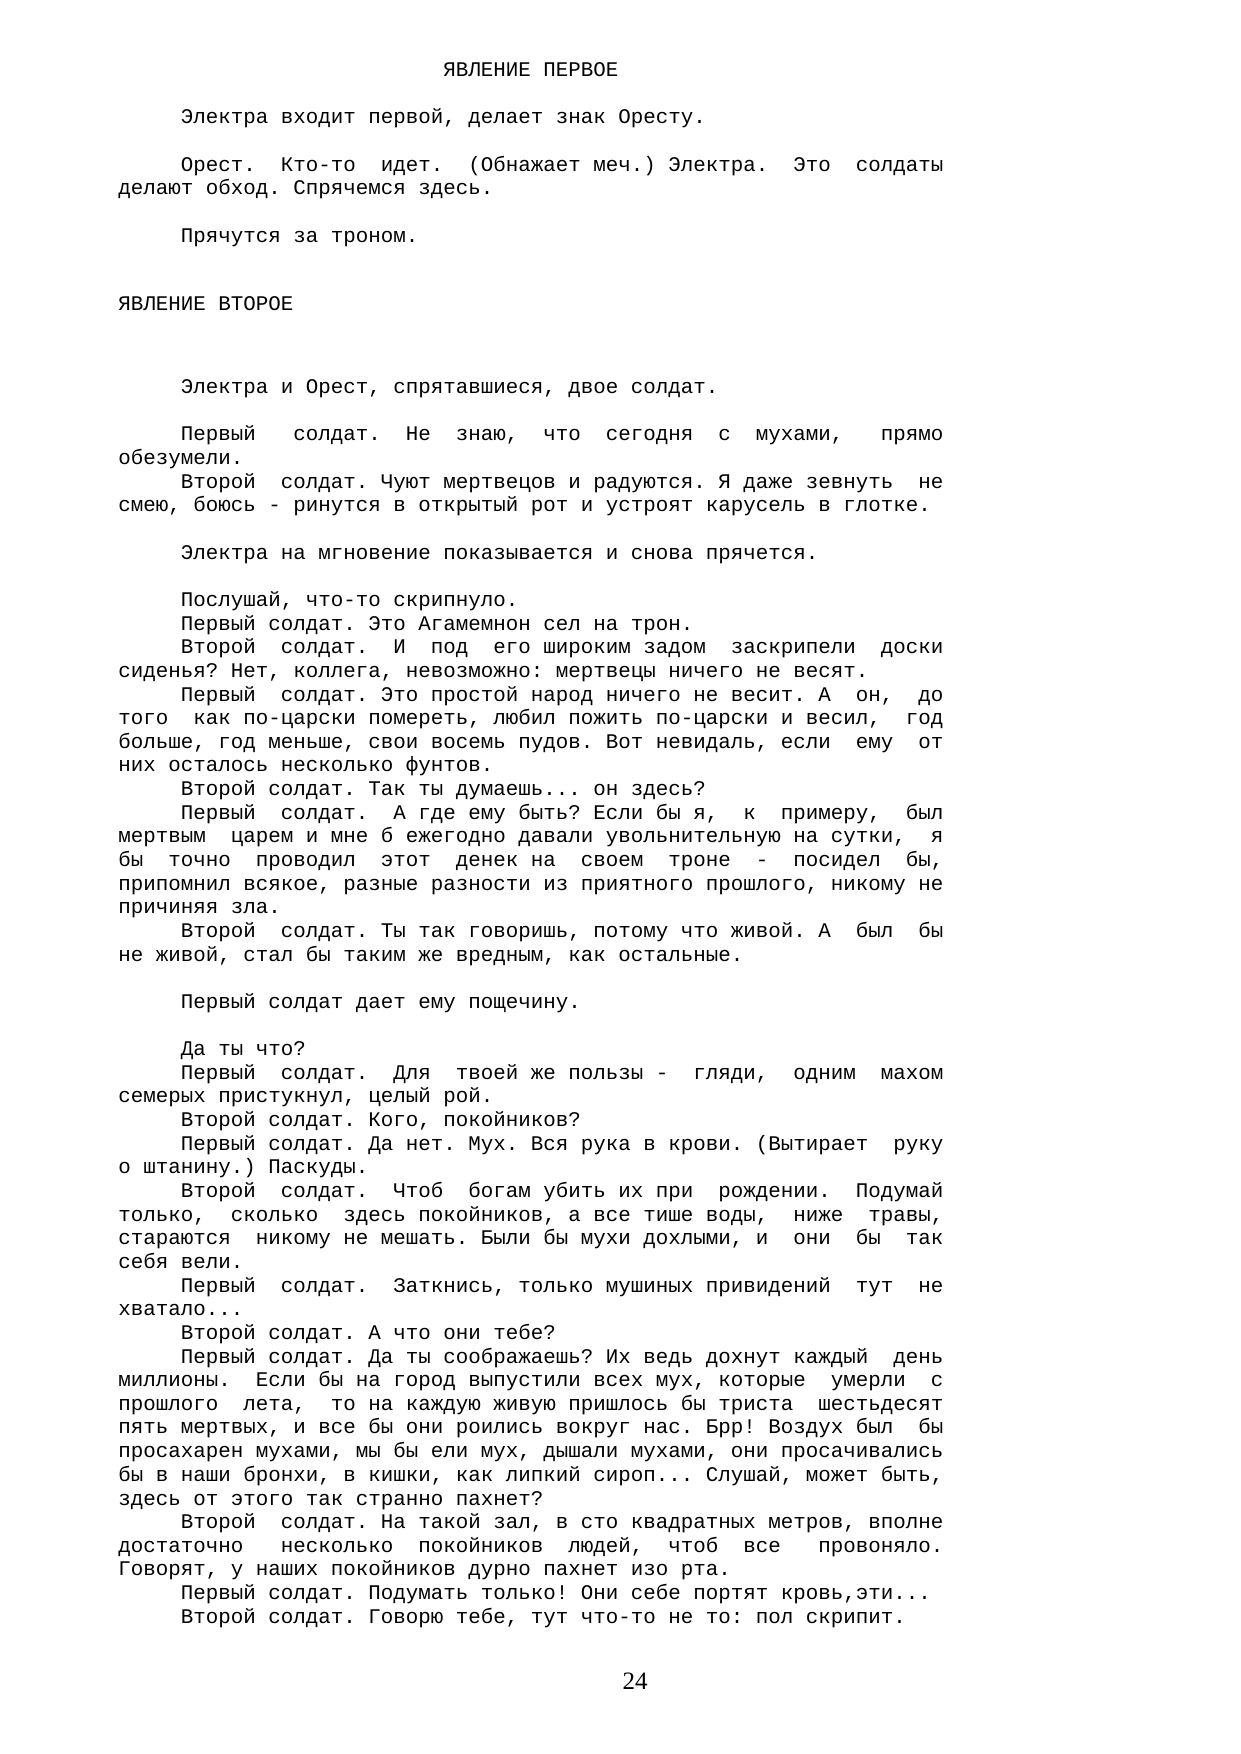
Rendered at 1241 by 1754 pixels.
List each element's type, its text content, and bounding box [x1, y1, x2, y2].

text о штанину.) Паскуды. [118, 1156, 1152, 1180]
text припомнил всякое, разные разности из приятного прошлого, никому не [118, 873, 1152, 896]
text Второй солдат. Кого, покойников? [118, 1109, 1152, 1133]
text Говорят, у наших покойников дурно пахнет изо рта. [118, 1558, 1152, 1582]
text Второй солдат. Чуют мертвецов и радуются. Я даже зевнуть не [118, 471, 1152, 494]
text хватало... [118, 1298, 1152, 1322]
text прошлого лета, то на каждую живую пришлось бы триста шестьдесят [118, 1393, 1152, 1417]
text Орест. Кто-то идет. (Обнажает меч.) Электра. Это солдаты [118, 154, 1152, 177]
text Первый солдат. Да нет. Мух. Вся рука в крови. (Вытирает руку [118, 1133, 1152, 1156]
text пять мертвых, и все бы они роились вокруг нас. Брр! Воздух был бы [118, 1417, 1152, 1440]
text ЯВЛЕНИЕ ПЕРВОЕ [118, 59, 1152, 83]
text семерых пристукнул, целый рой. [118, 1086, 1152, 1109]
text Второй солдат. А что они тебе? [118, 1322, 1152, 1346]
text того как по-царски помереть, любил пожить по-царски и весил, год [118, 707, 1152, 731]
text Первый солдат. Подумать только! Они себе портят кровь,эти... [118, 1582, 1152, 1606]
text стараются никому не мешать. Были бы мухи дохлыми, и они бы так [118, 1227, 1152, 1251]
text сиденья? Нет, коллега, невозможно: мертвецы ничего не весят. [118, 660, 1152, 683]
text Второй солдат. И под его широким задом заскрипели доски [118, 636, 1152, 660]
text Первый солдат. Не знаю, что сегодня с мухами, прямо [118, 423, 1152, 447]
text Первый солдат дает ему пощечину. [118, 991, 1152, 1014]
text Первый солдат. Для твоей же пользы - гляди, одним махом [118, 1062, 1152, 1086]
text достаточно несколько покойников людей, чтоб все провоняло. [118, 1535, 1152, 1558]
text Электра входит первой, делает знак Оресту. [118, 106, 1152, 130]
text смею, боюсь - ринутся в открытый рот и устроят карусель в глотке. [118, 494, 1152, 518]
text делают обход. Спрячемся здесь. [118, 177, 1152, 201]
text просахарен мухами, мы бы ели мух, дышали мухами, они просачивались [118, 1440, 1152, 1464]
text Второй солдат. Говорю тебе, тут что-то не то: пол скрипит. [118, 1606, 1152, 1629]
text Первый солдат. А где ему быть? Если бы я, к примеру, был [118, 802, 1152, 825]
text ЯВЛЕНИЕ ВТОРОЕ [118, 293, 1152, 316]
text Электра и Орест, спрятавшиеся, двое солдат. [118, 376, 1152, 400]
text больше, год меньше, свои восемь пудов. Вот невидаль, если ему от [118, 731, 1152, 754]
text Второй солдат. Так ты думаешь... он здесь? [118, 778, 1152, 802]
text Второй солдат. Ты так говоришь, потому что живой. А был бы [118, 920, 1152, 944]
text причиняя зла. [118, 896, 1152, 920]
text Второй солдат. На такой зал, в сто квадратных метров, вполне [118, 1511, 1152, 1535]
text Первый солдат. Это Агамемнон сел на трон. [118, 613, 1152, 636]
text Да ты что? [118, 1038, 1152, 1062]
text Электра на мгновение показывается и снова прячется. [118, 542, 1152, 565]
text Второй солдат. Чтоб богам убить их при рождении. Подумай [118, 1180, 1152, 1204]
text бы в наши бронхи, в кишки, как липкий сироп... Слушай, может быть, [118, 1464, 1152, 1487]
text обезумели. [118, 447, 1152, 471]
text мертвым царем и мне б ежегодно давали увольнительную на сутки, я [118, 825, 1152, 849]
text Прячутся за троном. [118, 224, 1152, 248]
text них осталось несколько фунтов. [118, 754, 1152, 778]
text бы точно проводил этот денек на своем троне - посидел бы, [118, 849, 1152, 873]
text только, сколько здесь покойников, а все тише воды, ниже травы, [118, 1204, 1152, 1227]
text Первый солдат. Заткнись, только мушиных привидений тут не [118, 1275, 1152, 1298]
text Послушай, что-то скрипнуло. [118, 589, 1152, 613]
text здесь от этого так странно пахнет? [118, 1487, 1152, 1511]
text Первый солдат. Да ты соображаешь? Их ведь дохнут каждый день [118, 1346, 1152, 1369]
text миллионы. Если бы на город выпустили всех мух, которые умерли с [118, 1369, 1152, 1393]
text Первый солдат. Это простой народ ничего не весит. А он, до [118, 683, 1152, 707]
text не живой, стал бы таким же вредным, как остальные. [118, 944, 1152, 967]
text себя вели. [118, 1251, 1152, 1275]
